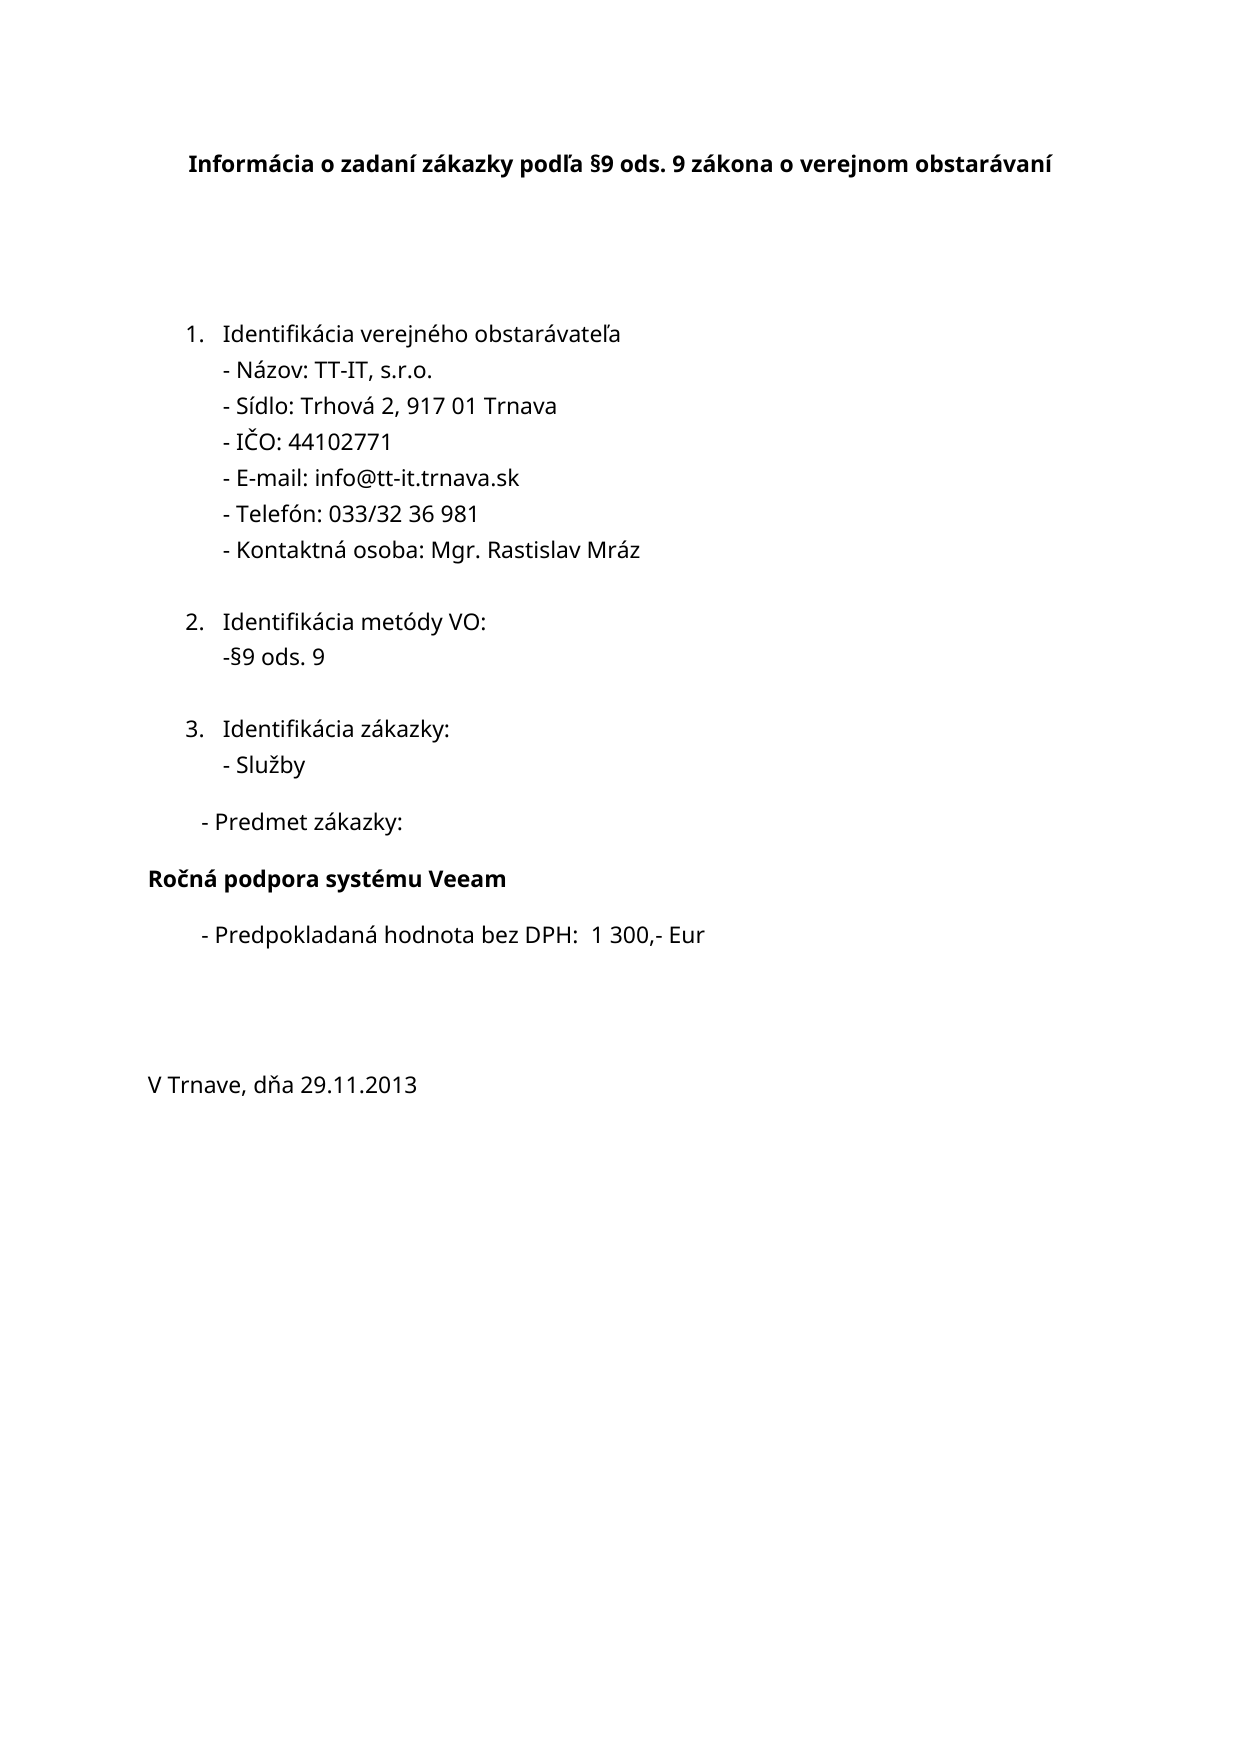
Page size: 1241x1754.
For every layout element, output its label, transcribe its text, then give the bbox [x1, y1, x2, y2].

text Informácia o zadaní zákazky podľa §9 ods. 9 zákona o verejnom obstarávaní [148, 148, 1093, 179]
list Identifikácia verejného obstarávateľa [185, 318, 1093, 349]
list - IČO: 44102771 [223, 426, 1093, 457]
list - Názov: TT-IT, s.r.o. [223, 354, 1093, 385]
text - Predmet zákazky: [148, 806, 1093, 837]
text V Trnave, dňa 29.11.2013 [148, 1069, 1093, 1100]
list Identifikácia zákazky: [185, 713, 1093, 744]
list - Služby [223, 749, 1093, 780]
list - E-mail: info@tt-it.trnava.sk [223, 462, 1093, 493]
list Identifikácia metódy VO: [185, 605, 1093, 637]
list -§9 ods. 9 [223, 641, 1093, 673]
list - Kontaktná osoba: Mgr. Rastislav Mráz [223, 533, 1093, 565]
list - Telefón: 033/32 36 981 [223, 498, 1093, 529]
list - Sídlo: Trhová 2, 917 01 Trnava [223, 390, 1093, 421]
text Ročná podpora systému Veeam [148, 863, 1093, 894]
text - Predpokladaná hodnota bez DPH: 1 300,- Eur [148, 919, 1093, 951]
